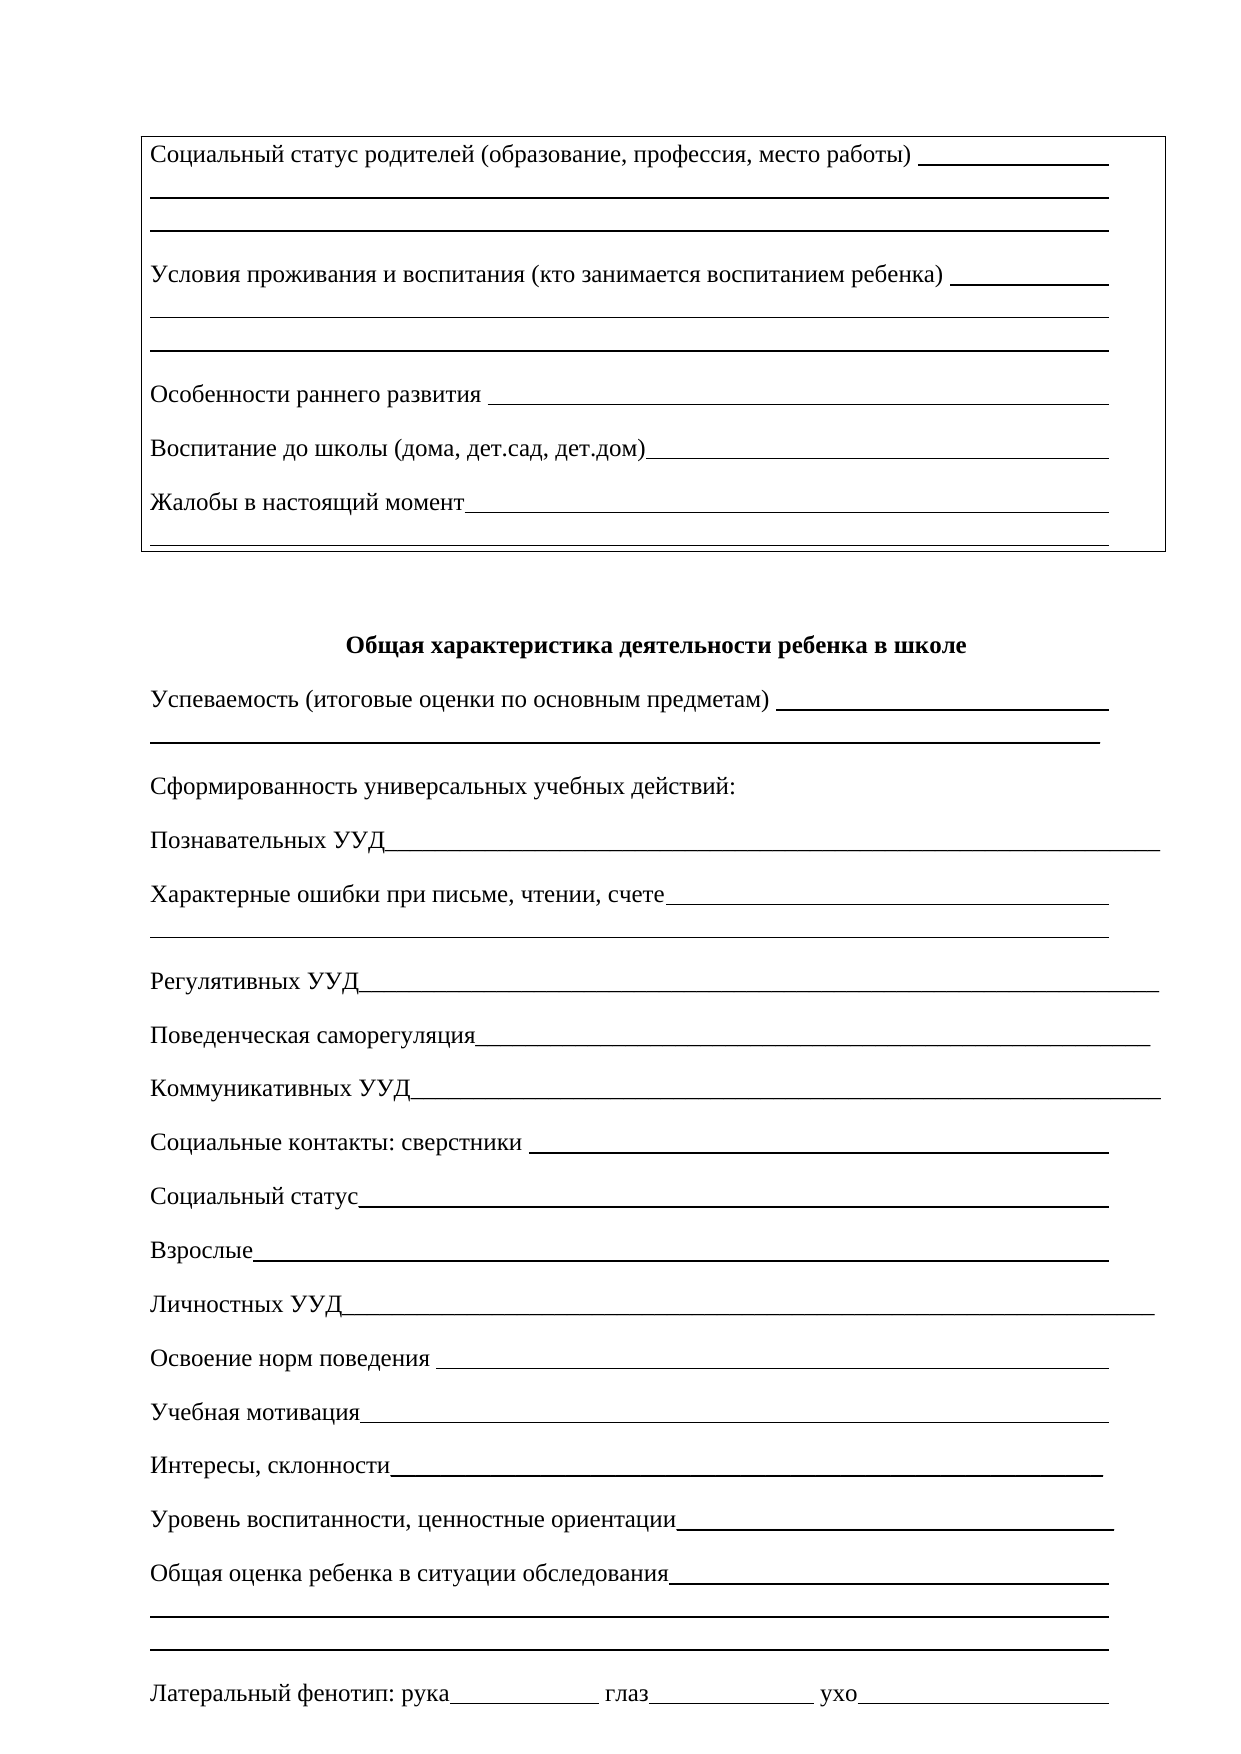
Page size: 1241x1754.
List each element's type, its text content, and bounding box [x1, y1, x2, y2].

text Познавательных УУД______________________________________________________________ [150, 825, 1162, 854]
text Регулятивных УУД________________________________________________________________ [150, 966, 1162, 994]
text Поведенческая саморегуляция______________________________________________________ [150, 1020, 1162, 1048]
text Коммуникативных УУД____________________________________________________________ [150, 1073, 1162, 1102]
text Социальные контакты: сверстники [150, 1127, 1162, 1156]
text Общая характеристика деятельности ребенка в школе [150, 631, 1162, 659]
text Жалобы в настоящий момент [142, 483, 1165, 551]
text Социальный статус родителей (образование, профессия, место работы) [142, 137, 1165, 234]
text Латеральный фенотип: рука глаз ухо [150, 1678, 1162, 1707]
text Условия проживания и воспитания (кто занимается воспитанием ребенка) [142, 256, 1165, 354]
text Освоение норм поведения [150, 1343, 1162, 1372]
text Социальный статус____________________________________________________________ [150, 1181, 1162, 1210]
text Воспитание до школы (дома, дет.сад, дет.дом) [142, 430, 1165, 462]
text Общая оценка ребенка в ситуации обследования [150, 1558, 1162, 1653]
text Интересы, склонности_________________________________________________________ [150, 1451, 1162, 1479]
text Уровень воспитанности, ценностные ориентации___________________________________ [150, 1504, 1162, 1533]
text Характерные ошибки при письме, чтении, счете [150, 879, 1162, 941]
text Сформированность универсальных учебных действий: [150, 771, 1162, 800]
text Взрослые [150, 1235, 1162, 1264]
text Успеваемость (итоговые оценки по основным предметам) _________________ [150, 684, 1162, 746]
text Личностных УУД_________________________________________________________________ [150, 1289, 1162, 1318]
text Учебная мотивация [150, 1397, 1162, 1425]
text Особенности раннего развития [142, 376, 1165, 408]
